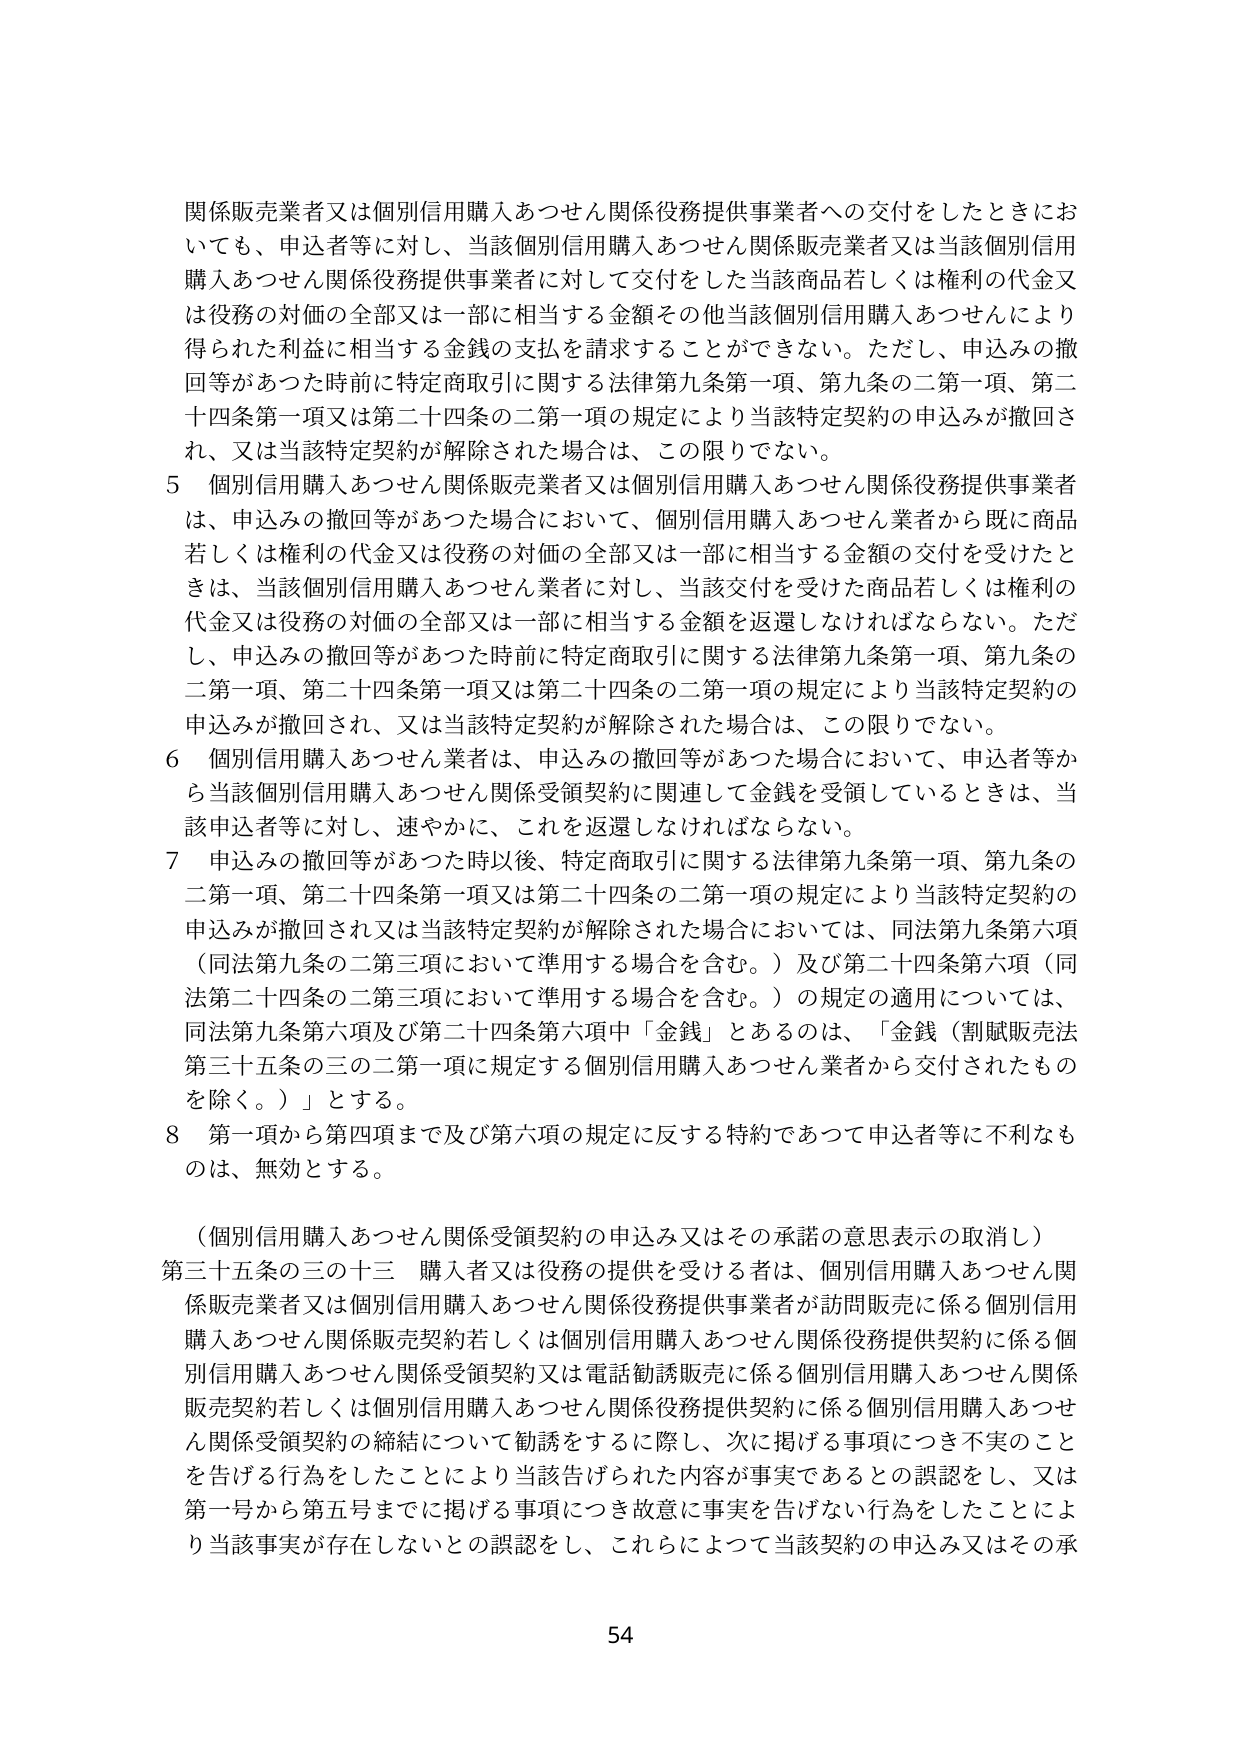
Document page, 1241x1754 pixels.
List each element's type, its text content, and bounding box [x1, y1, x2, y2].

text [161, 1253, 1079, 1560]
text ５ 個別信用購入あつせん関係販売業者又は個別信用購入あつせん関係役務提供事業者は、申込みの撤回等があつた場合において、個別信用購入あつせん業者から既に商品若しくは権利の代金又は役務の対価の全部又は一部に相当する金額の交付を受けたときは、当該個別信用購入あつせん業者に対し、当該交付を受けた商品若しくは権利の代金又は役務の対価の全部又は一部に相当する金額を返還しなければならない。ただし、申込みの撤回等があつた時前に特定商取引に関する法律第九条第一項、第九条の二第一項、第二十四条第一項又は第二十四条の二第一項の規定により当該特定契約の申込みが撤回され、又は当該特定契約が解除された場合は、この限りでない。 [161, 467, 1079, 740]
text ６ 個別信用購入あつせん業者は、申込みの撤回等があつた場合において、申込者等から当該個別信用購入あつせん関係受領契約に関連して金銭を受領しているときは、当該申込者等に対し、速やかに、これを返還しなければならない。 [161, 740, 1079, 843]
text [161, 194, 1079, 467]
text ７ 申込みの撤回等があつた時以後、特定商取引に関する法律第九条第一項、第九条の二第一項、第二十四条第一項又は第二十四条の二第一項の規定により当該特定契約の申込みが撤回され又は当該特定契約が解除された場合においては、同法第九条第六項（同法第九条の二第三項において準用する場合を含む。）及び第二十四条第六項（同法第二十四条の二第三項において準用する場合を含む。）の規定の適用については、同法第九条第六項及び第二十四条第六項中「金銭」とあるのは、「金銭（割賦販売法第三十五条の三の二第一項に規定する個別信用購入あつせん業者から交付されたものを除く。）」とする。 [161, 843, 1079, 1116]
text ８ 第一項から第四項まで及び第六項の規定に反する特約であつて申込者等に不利なものは、無効とする。 [161, 1116, 1079, 1184]
text （個別信用購入あつせん関係受領契約の申込み又はその承諾の意思表示の取消し） [184, 1219, 1079, 1253]
